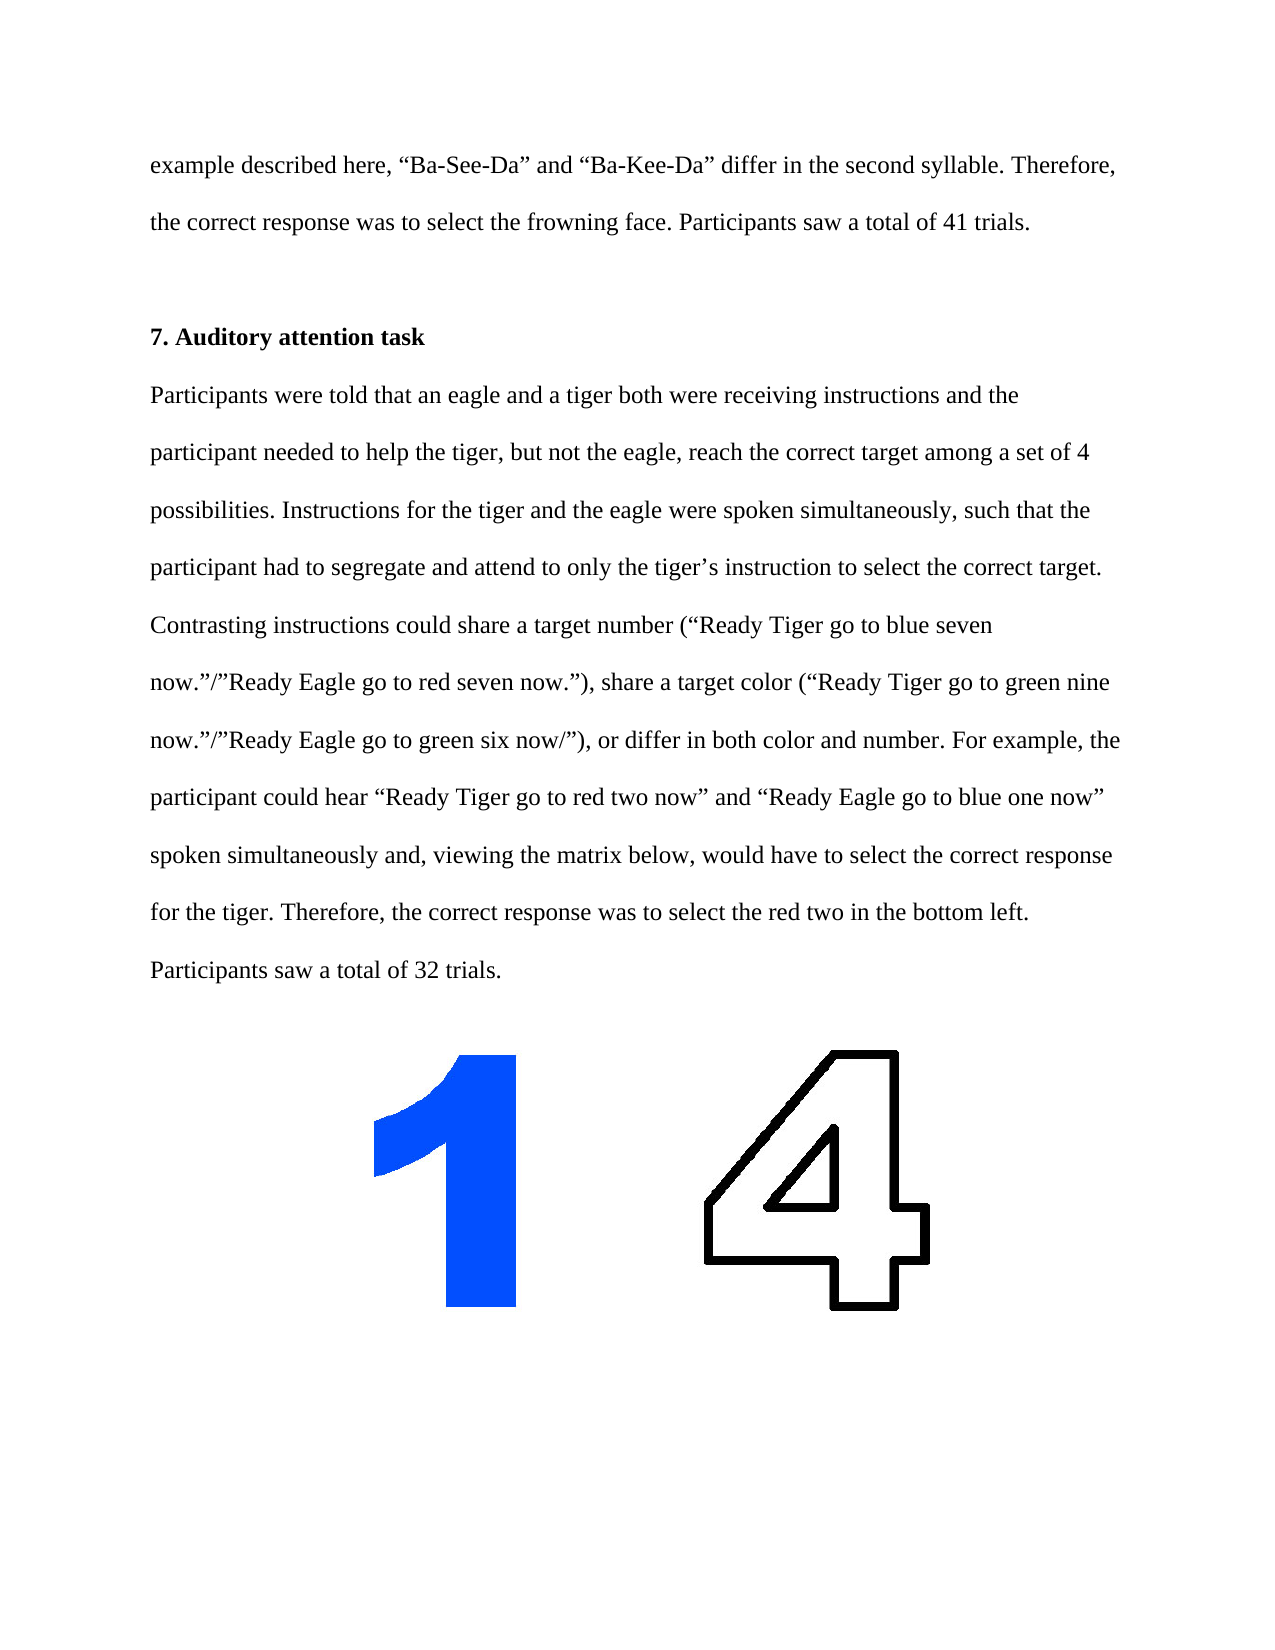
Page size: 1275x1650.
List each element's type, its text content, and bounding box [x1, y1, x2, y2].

text Participants were told that an eagle and a tiger both were receiving instructions and the participant needed to help the tiger, but not the eagle, reach the correct target among a set of 4 possibilities. Instructions for the tiger and the eagle were spoken simultaneously, such that the participant had to segregate and attend to only the tiger’s instruction to select the correct target. Contrasting instructions could share a target number (“Ready Tiger go to blue seven now.”/”Ready Eagle go to red seven now.”), share a target color (“Ready Tiger go to green nine now.”/”Ready Eagle go to green six now/”), or differ in both color and number. For example, the participant could hear “Ready Tiger go to red two now” and “Ready Eagle go to blue one now” spoken simultaneously and, viewing the matrix below, would have to select the correct response for the tiger. Therefore, the correct response was to select the red two in the bottom left. Participants saw a total of 32 trials. [150, 380, 1125, 984]
subtitle 7. Auditory attention task [150, 322, 1125, 351]
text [150, 150, 1125, 236]
picture [282, 1012, 993, 1368]
